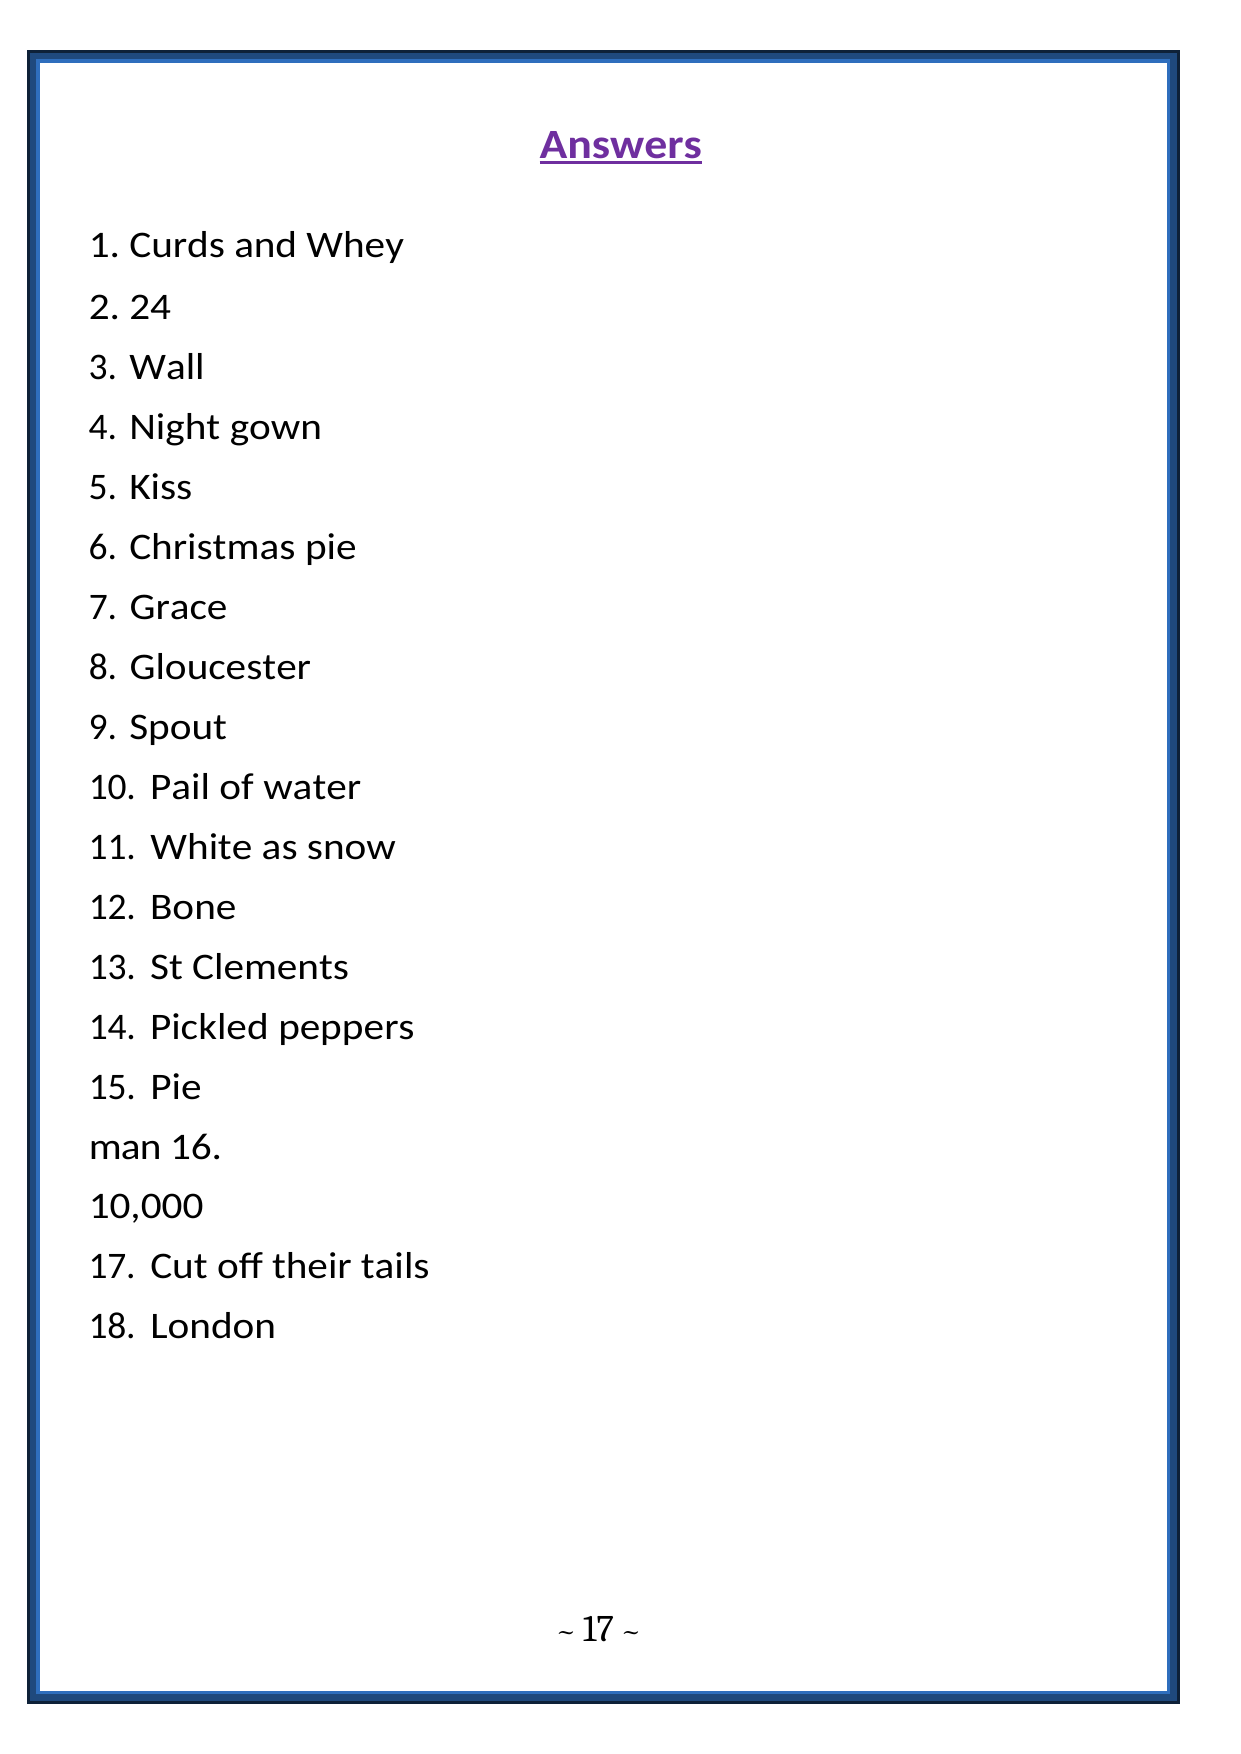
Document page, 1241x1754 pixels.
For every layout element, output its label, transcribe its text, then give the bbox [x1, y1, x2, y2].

text 1. Curds and Whey [88, 221, 433, 266]
list Cut oﬀ their tails [88, 1242, 1167, 1288]
list Kiss [88, 463, 1167, 508]
list Wall [88, 343, 1167, 388]
subtitle Answers [293, 118, 948, 169]
list White as snow [88, 823, 1167, 869]
list London [88, 1302, 1167, 1348]
list St Clements [88, 943, 1167, 989]
list Bone [88, 883, 1167, 929]
list Spout [88, 703, 1167, 749]
list Christmas pie [88, 523, 1167, 569]
list Night gown [88, 403, 1167, 448]
list Grace [88, 583, 1167, 629]
list Pickled peppers [88, 1003, 1167, 1049]
list Pail of water [88, 763, 1167, 809]
list Gloucester [88, 643, 1167, 689]
text 2. 24 [88, 283, 433, 329]
list Pie man 16. 10,000 [88, 1063, 283, 1228]
